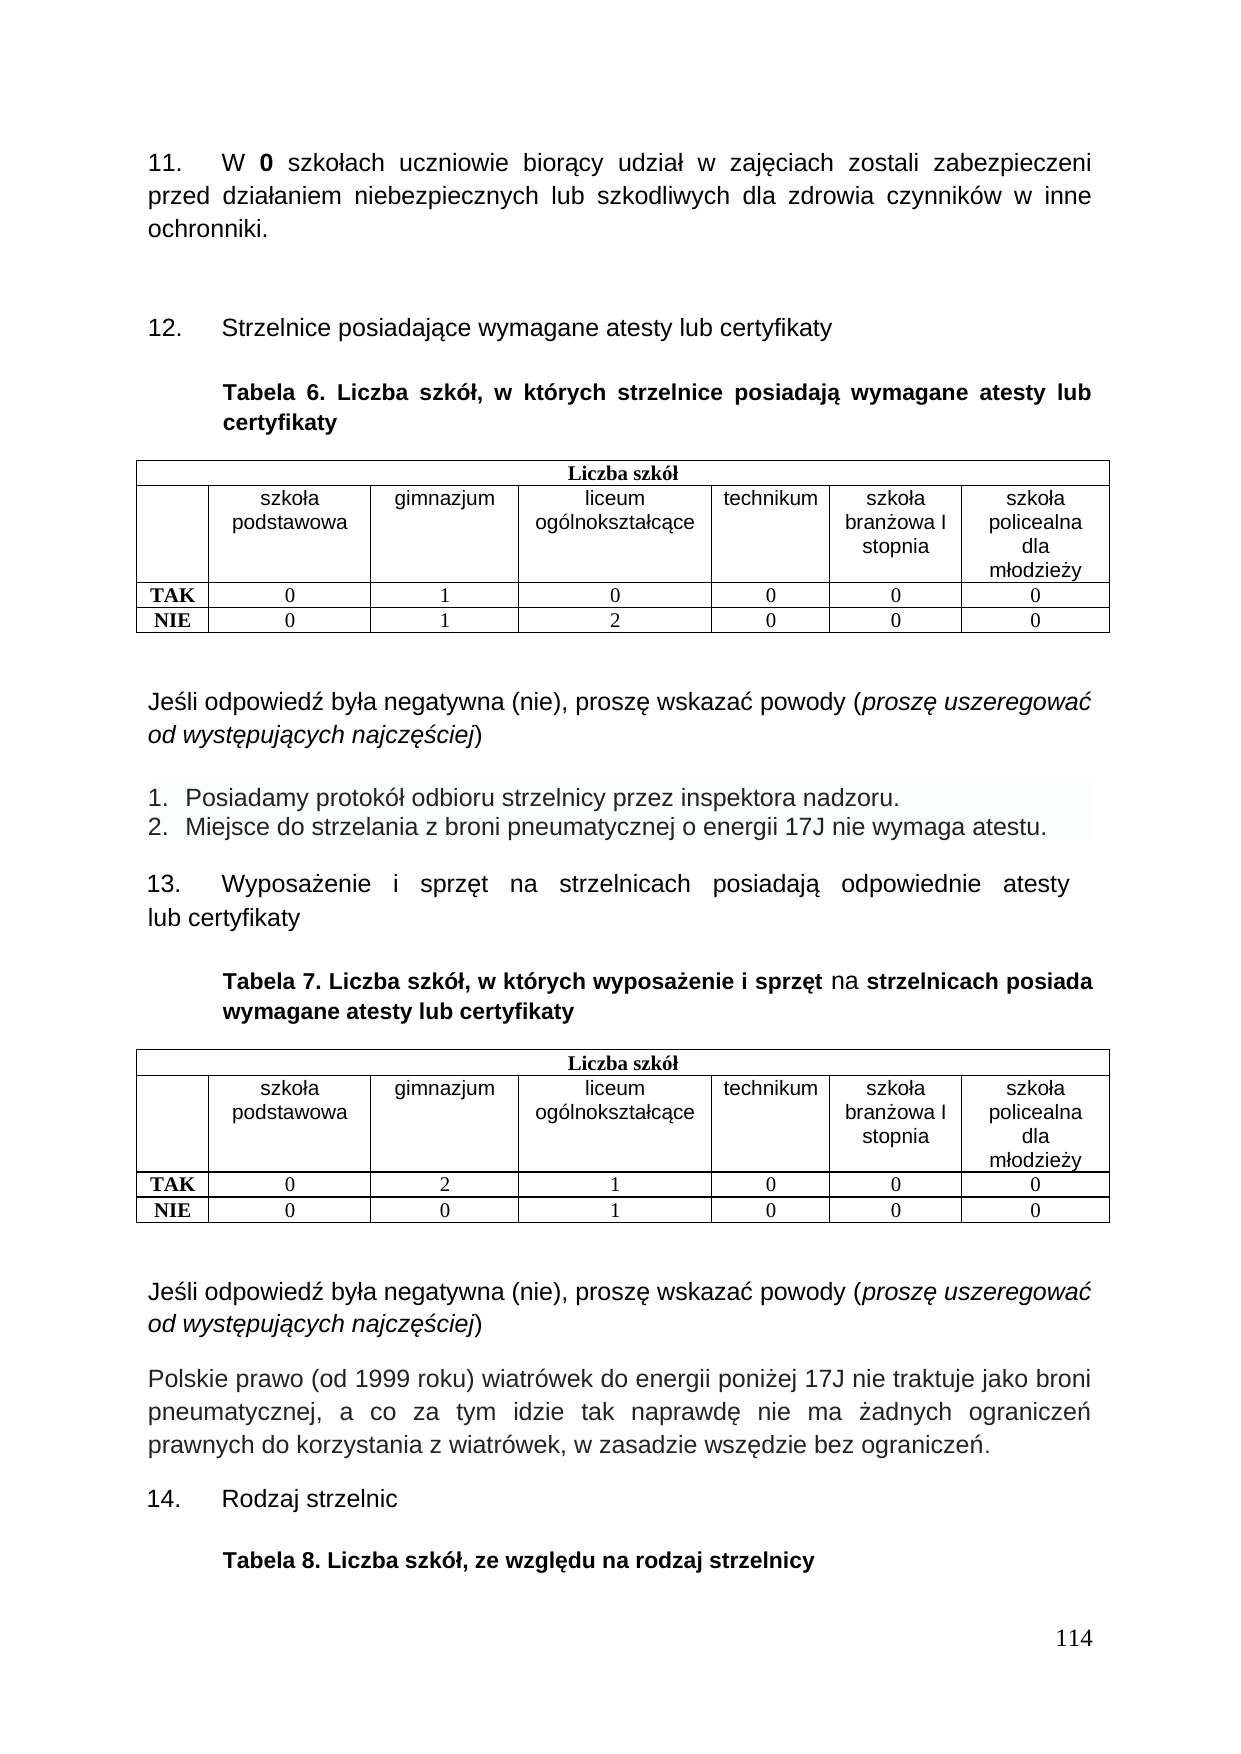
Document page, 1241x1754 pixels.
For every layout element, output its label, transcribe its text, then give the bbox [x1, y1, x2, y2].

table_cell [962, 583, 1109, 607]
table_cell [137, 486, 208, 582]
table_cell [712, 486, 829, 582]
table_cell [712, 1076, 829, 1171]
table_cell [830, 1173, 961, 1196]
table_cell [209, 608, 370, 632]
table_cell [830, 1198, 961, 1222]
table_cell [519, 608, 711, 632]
list Tabela 8. Liczba szkół, ze względu na rodzaj strzelnicy [223, 1547, 1093, 1573]
list Miejsce do strzelania z broni pneumatycznej o energii 17J nie wymaga atestu. [148, 812, 1093, 840]
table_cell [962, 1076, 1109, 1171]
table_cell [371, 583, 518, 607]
list Tabela 6. Liczba szkół, w których strzelnice posiadają wymagane atesty lub certyfikaty [223, 379, 1093, 435]
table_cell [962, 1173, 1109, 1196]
text Jeśli odpowiedź była negatywna (nie), proszę wskazać powody (proszę uszeregować od występujących najczęściej) [148, 687, 1093, 749]
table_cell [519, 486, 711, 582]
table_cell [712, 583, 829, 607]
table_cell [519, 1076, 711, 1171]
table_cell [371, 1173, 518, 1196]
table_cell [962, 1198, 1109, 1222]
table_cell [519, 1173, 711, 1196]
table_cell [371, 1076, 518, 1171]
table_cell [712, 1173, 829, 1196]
list W 0 szkołach uczniowie biorący udział w zajęciach zostali zabezpieczeni przed działaniem niebezpiecznych lub szkodliwych dla zdrowia czynników w inne ochronniki. [148, 148, 1093, 242]
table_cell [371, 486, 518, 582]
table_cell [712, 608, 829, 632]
list Wyposażenie i sprzęt na strzelnicach posiadają odpowiednie atesty lub certyfikaty [146, 869, 1093, 931]
list Rodzaj strzelnic [146, 1484, 1093, 1512]
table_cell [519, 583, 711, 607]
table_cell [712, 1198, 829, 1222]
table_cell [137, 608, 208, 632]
list Tabela 7. Liczba szkół, w których wyposażenie i sprzęt na strzelnicach posiada wymagane atesty lub certyfikaty [223, 966, 1093, 1025]
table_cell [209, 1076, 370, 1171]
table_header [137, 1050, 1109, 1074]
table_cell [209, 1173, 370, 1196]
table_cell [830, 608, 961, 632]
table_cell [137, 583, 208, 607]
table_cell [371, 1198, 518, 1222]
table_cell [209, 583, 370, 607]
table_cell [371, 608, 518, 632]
text Polskie prawo (od 1999 roku) wiatrówek do energii poniżej 17J nie traktuje jako broni pneumatycznej, a co za tym idzie tak naprawdę nie ma żadnych ograniczeń prawnych do korzystania z wiatrówek, w zasadzie wszędzie bez ograniczeń. [148, 1364, 1093, 1459]
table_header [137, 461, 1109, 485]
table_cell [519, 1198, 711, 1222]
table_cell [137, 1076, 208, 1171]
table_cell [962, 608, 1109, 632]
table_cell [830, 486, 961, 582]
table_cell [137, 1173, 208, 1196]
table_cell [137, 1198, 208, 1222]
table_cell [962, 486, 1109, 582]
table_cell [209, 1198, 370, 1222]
list Strzelnice posiadające wymagane atesty lub certyfikaty [148, 313, 1093, 341]
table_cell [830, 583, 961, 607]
text Jeśli odpowiedź była negatywna (nie), proszę wskazać powody (proszę uszeregować od występujących najczęściej) [148, 1276, 1093, 1339]
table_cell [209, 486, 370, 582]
list Posiadamy protokół odbioru strzelnicy przez inspektora nadzoru. [148, 783, 1093, 812]
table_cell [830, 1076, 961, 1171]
